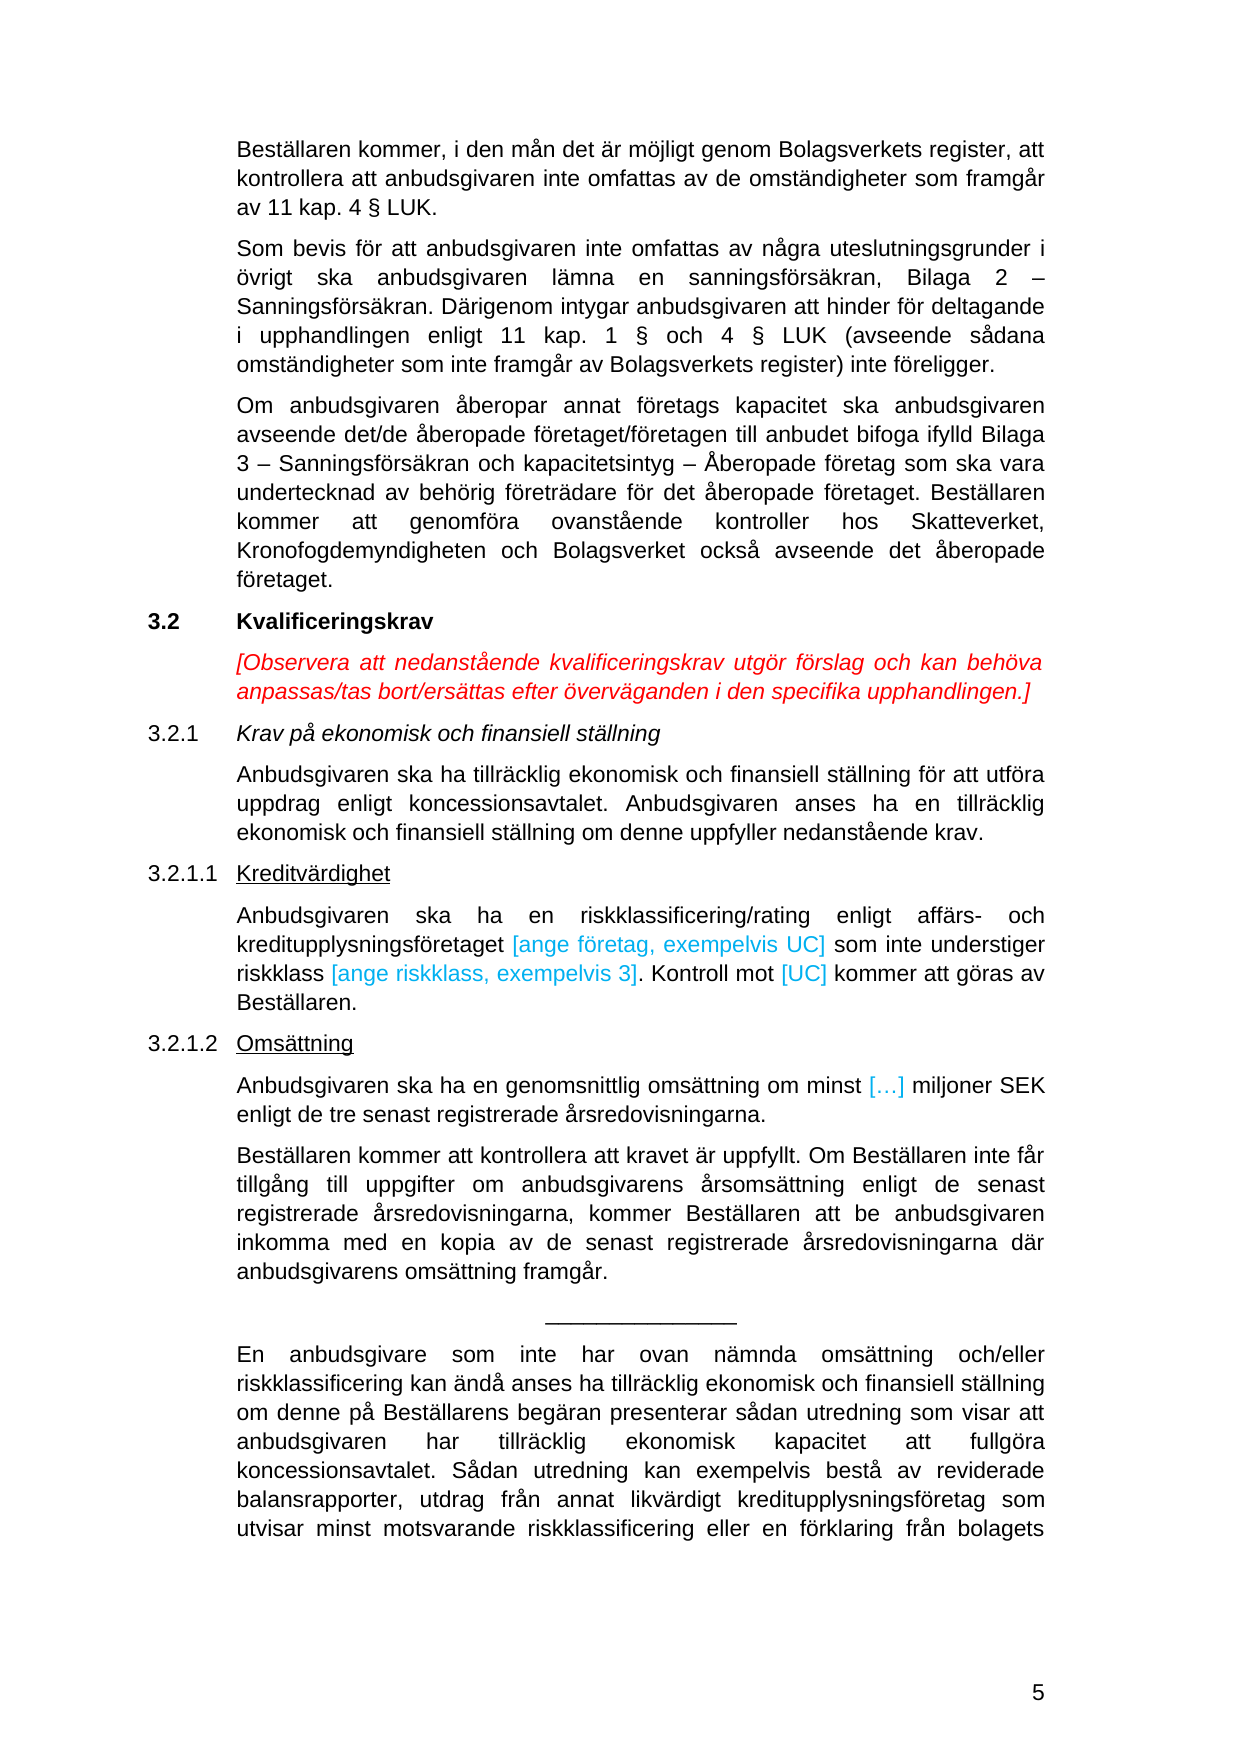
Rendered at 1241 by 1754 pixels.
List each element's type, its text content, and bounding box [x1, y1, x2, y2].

subtitle Omsättning [148, 1030, 1045, 1057]
subtitle Kvalificeringskrav [148, 608, 1045, 634]
text Om anbudsgivaren åberopar annat företags kapacitet ska anbudsgivaren avseende det/de åberopade företaget/företagen till anbudet bifoga ifylld Bilaga 3 – Sanningsförsäkran och kapacitetsintyg – Åberopade företag som ska vara undertecknad av behörig företrädare för det åberopade företaget. Beställaren kommer att genomföra ovanstående kontroller hos Skatteverket, Kronofogdemyndigheten och Bolagsverket också avseende det åberopade företaget. [236, 392, 1045, 593]
text Som bevis för att anbudsgivaren inte omfattas av några uteslutningsgrunder i övrigt ska anbudsgivaren lämna en sanningsförsäkran, Bilaga 2 – Sanningsförsäkran. Därigenom intygar anbudsgivaren att hinder för deltagande i upphandlingen enligt 11 kap. 1 § och 4 § LUK (avseende sådana omständigheter som inte framgår av Bolagsverkets register) inte föreligger. [236, 235, 1045, 377]
text _______________ [236, 1299, 1045, 1326]
text Anbudsgivaren ska ha en genomsnittlig omsättning om minst […] miljoner SEK enligt de tre senast registrerade årsredovisningarna. [236, 1072, 1045, 1127]
text Beställaren kommer, i den mån det är möjligt genom Bolagsverkets register, att kontrollera att anbudsgivaren inte omfattas av de omständigheter som framgår av 11 kap. 4 § LUK. [236, 136, 1045, 220]
subtitle Kreditvärdighet [148, 860, 1045, 887]
text Anbudsgivaren ska ha tillräcklig ekonomisk och finansiell ställning för att utföra uppdrag enligt koncessionsavtalet. Anbudsgivaren anses ha en tillräcklig ekonomisk och finansiell ställning om denne uppfyller nedanstående krav. [236, 761, 1045, 845]
text Beställaren kommer att kontrollera att kravet är uppfyllt. Om Beställaren inte får tillgång till uppgifter om anbudsgivarens årsomsättning enligt de senast registrerade årsredovisningarna, kommer Beställaren att be anbudsgivaren inkomma med en kopia av de senast registrerade årsredovisningarna där anbudsgivarens omsättning framgår. [236, 1142, 1045, 1284]
text Anbudsgivaren ska ha en riskklassificering/rating enligt affärs- och kreditupplysningsföretaget [ange företag, exempelvis UC] som inte understiger riskklass [ange riskklass, exempelvis 3]. Kontroll mot [UC] kommer att göras av Beställaren. [236, 902, 1045, 1015]
subtitle Krav på ekonomisk och finansiell ställning [148, 719, 1045, 746]
text [Observera att nedanstående kvalificeringskrav utgör förslag och kan behöva anpassas/tas bort/ersättas efter överväganden i den specifika upphandlingen.] [236, 649, 1045, 704]
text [236, 1341, 1045, 1541]
